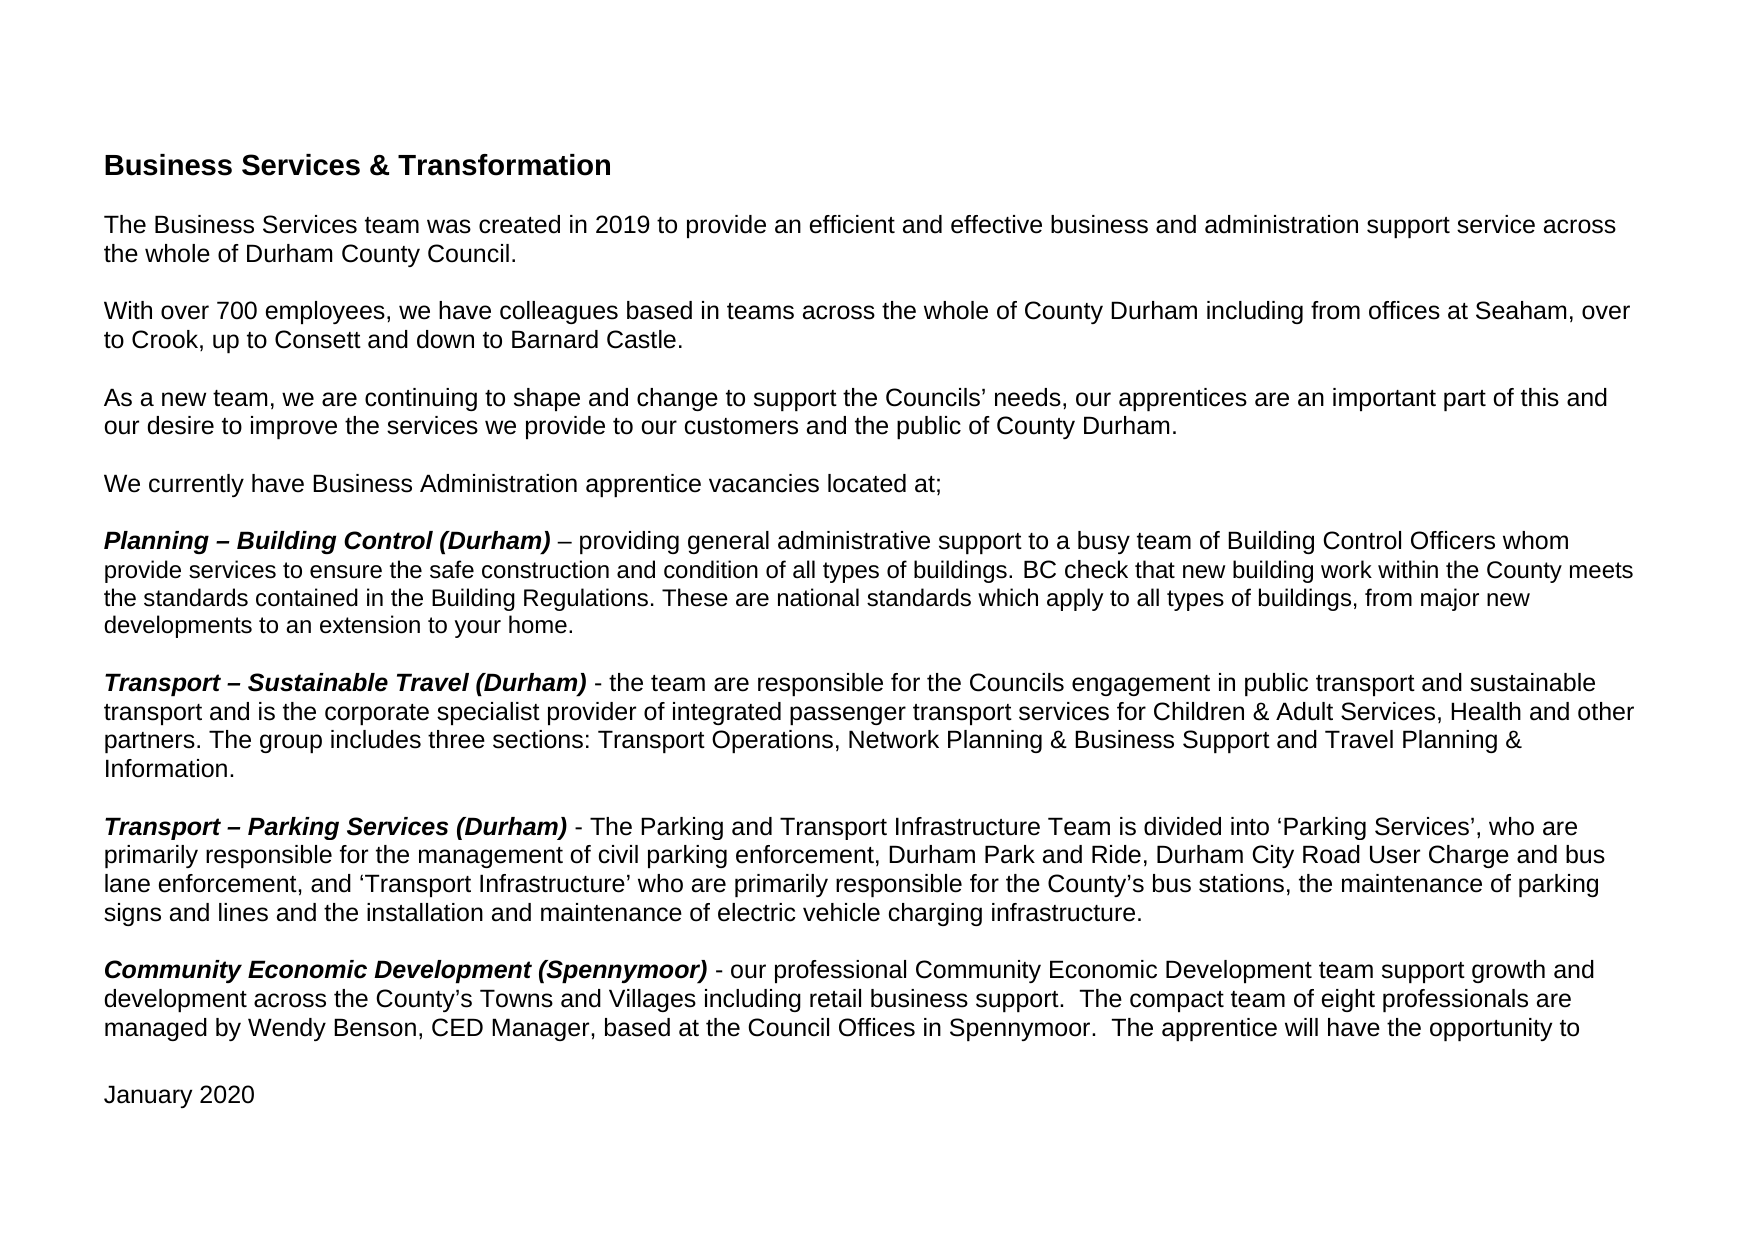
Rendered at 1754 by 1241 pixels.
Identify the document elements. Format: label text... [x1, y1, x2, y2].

text Transport – Parking Services (Durham) - The Parking and Transport Infrastructure Team is divided into ‘Parking Services’, who are primarily responsible for the management of civil parking enforcement, Durham Park and Ride, Durham City Road User Charge and bus lane enforcement, and ‘Transport Infrastructure’ who are primarily responsible for the County’s bus stations, the maintenance of parking signs and lines and the installation and maintenance of electric vehicle charging infrastructure. [1144, 811, 1639, 926]
text The Business Services team was created in 2019 to provide an efficient and effective business and administration support service across the whole of Durham County Council. [103, 210, 1639, 267]
text We currently have Business Administration apprentice vacancies located at; [103, 469, 1639, 497]
text Transport – Parking Services (Durham) - The Parking and Transport Infrastructure Team is divided into ‘Parking Services’, who are primarily responsible for the management of civil parking enforcement, Durham Park and Ride, Durham City Road User Charge and bus lane enforcement, and ‘Transport Infrastructure’ who are primarily responsible for the County’s bus stations, the maintenance of parking signs and lines and the installation and maintenance of electric vehicle charging infrastructure. [103, 811, 590, 926]
text With over 700 employees, we have colleagues based in teams across the whole of County Durham including from offices at Seaham, over to Crook, up to Consett and down to Barnard Castle. [103, 296, 1639, 354]
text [103, 955, 1639, 1041]
text As a new team, we are continuing to shape and change to support the Councils’ needs, our apprentices are an important part of this and our desire to improve the services we provide to our customers and the public of County Durham. [103, 382, 1639, 440]
text Planning – Building Control (Durham) – providing general administrative support to a busy team of Building Control Officers whom provide services to ensure the safe construction and condition of all types of buildings. BC check that new building work within the County meets the standards contained in the Building Regulations. These are national standards which apply to all types of buildings, from major new developments to an extension to your home. [103, 526, 1639, 639]
text Transport – Sustainable Travel (Durham) - the team are responsible for the Councils engagement in public transport and sustainable transport and is the corporate specialist provider of integrated passenger transport services for Children & Adult Services, Health and other partners. The group includes three sections: Transport Operations, Network Planning & Business Support and Travel Planning & Information. [103, 668, 1639, 783]
text Business Services & Transformation [103, 148, 1639, 181]
